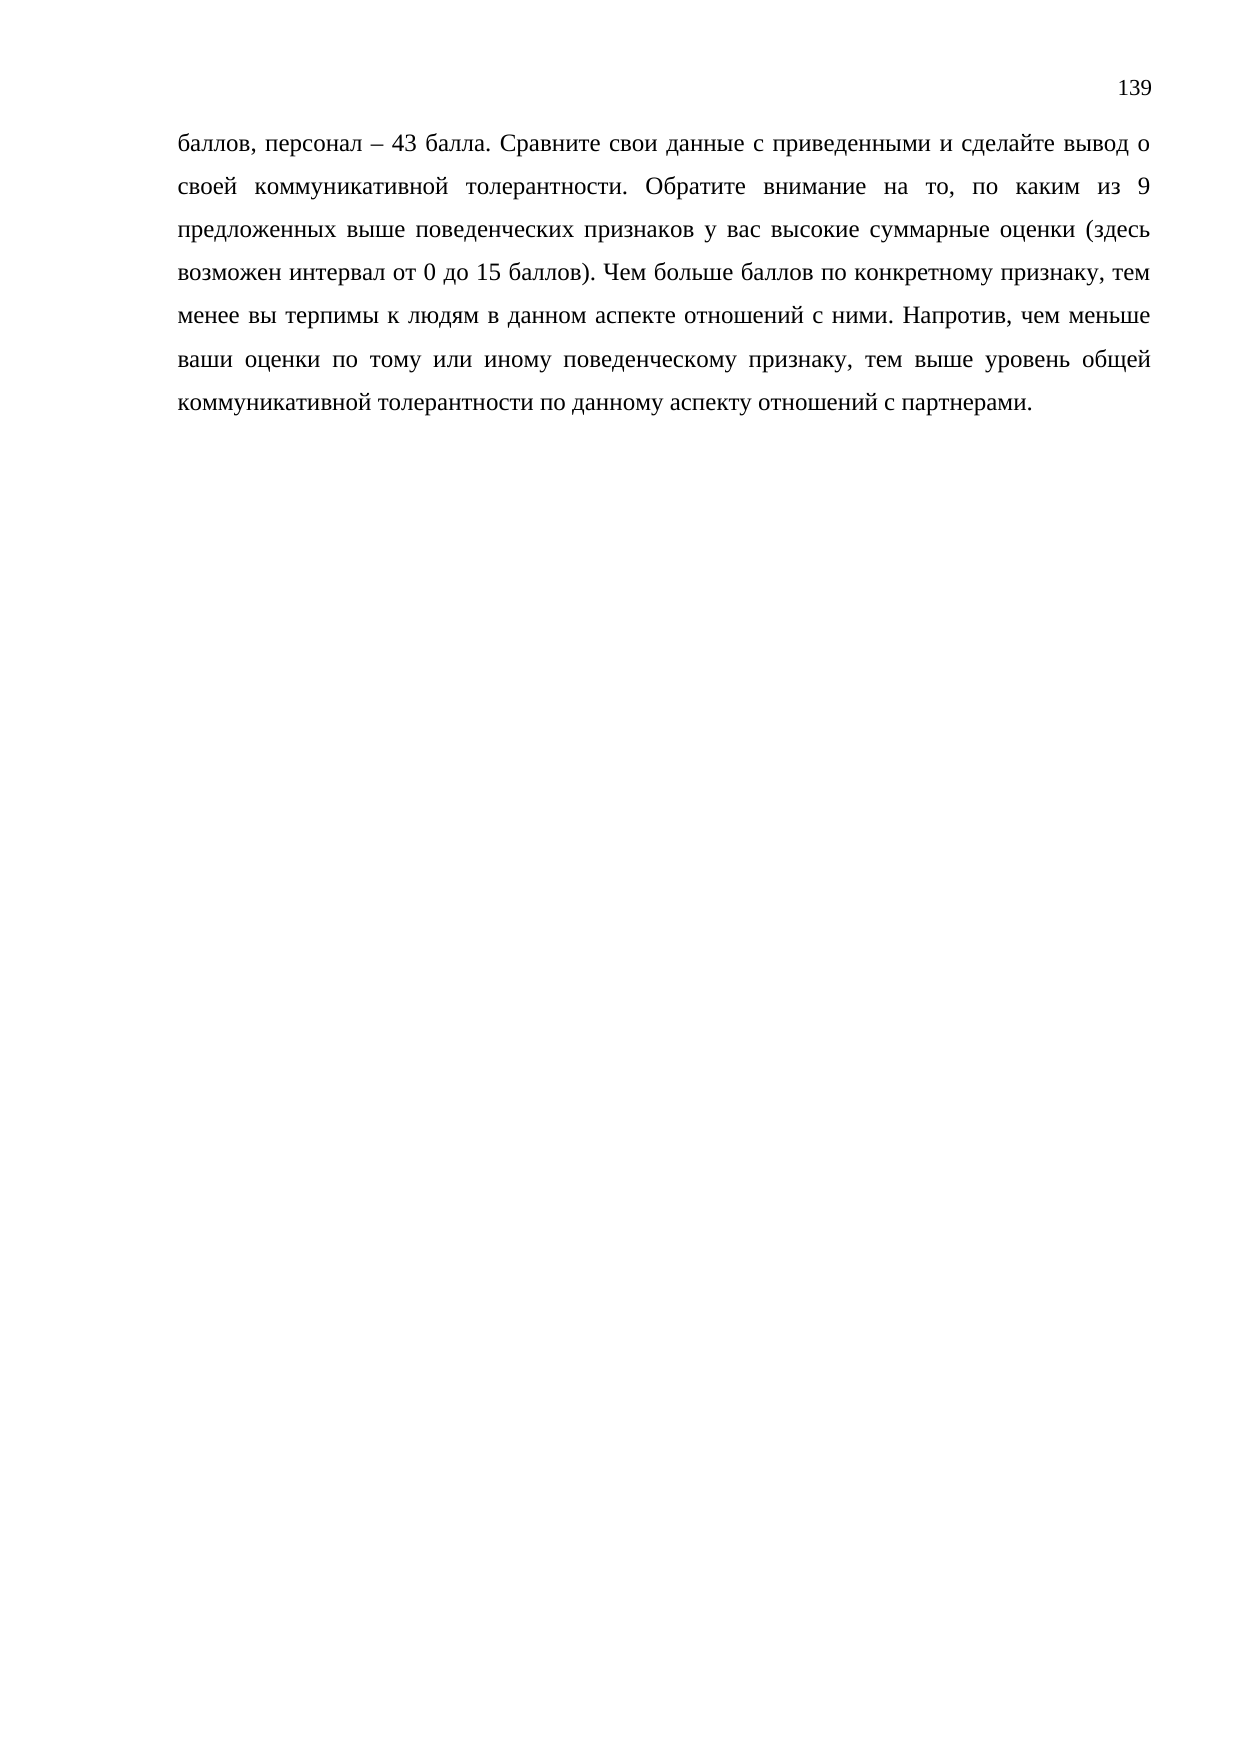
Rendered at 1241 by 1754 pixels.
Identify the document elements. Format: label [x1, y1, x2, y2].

text [177, 128, 1152, 416]
